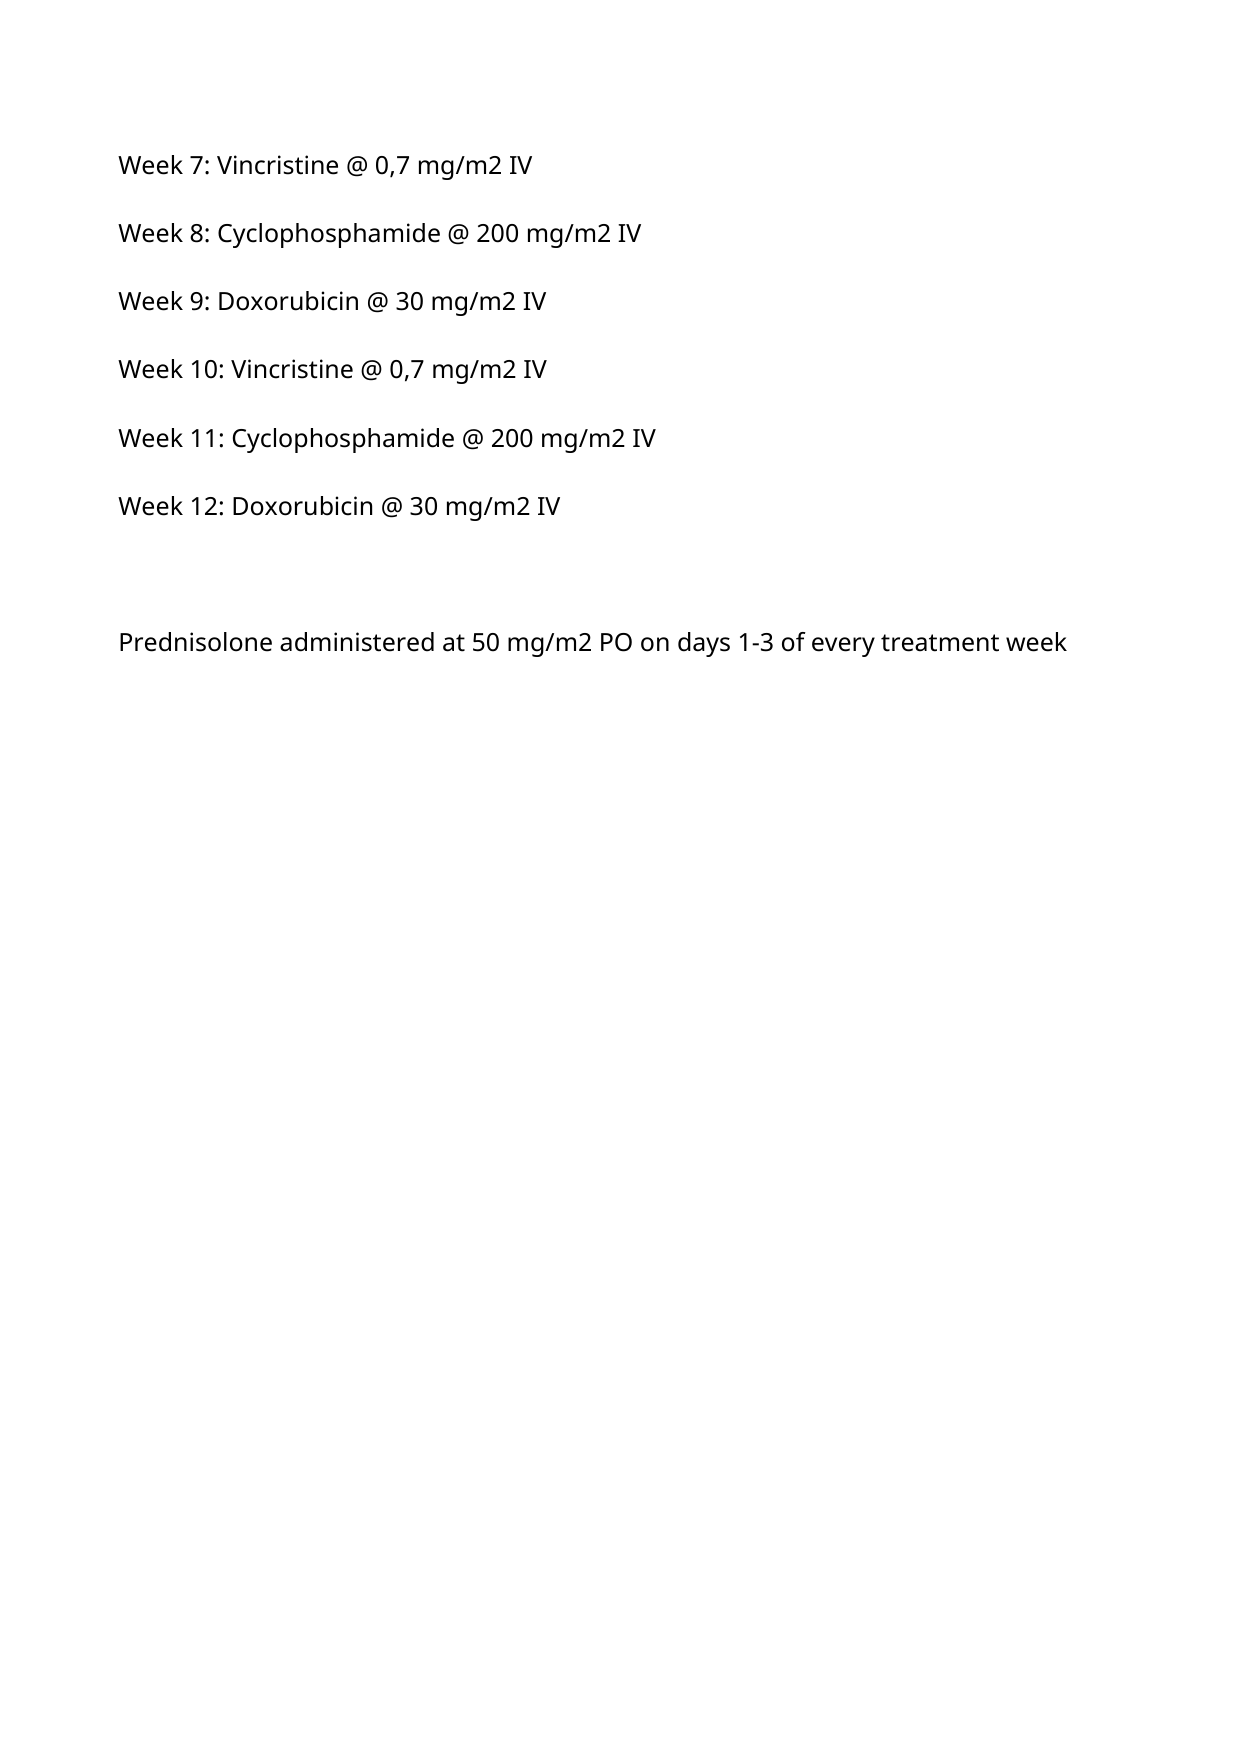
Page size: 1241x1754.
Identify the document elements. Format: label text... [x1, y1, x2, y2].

text Week 11: Cyclophosphamide @ 200 mg/m2 IV [118, 420, 1122, 454]
text Week 10: Vincristine @ 0,7 mg/m2 IV [118, 352, 1122, 386]
text Week 12: Doxorubicin @ 30 mg/m2 IV [118, 488, 1122, 522]
text Week 9: Doxorubicin @ 30 mg/m2 IV [118, 284, 1122, 318]
text Week 8: Cyclophosphamide @ 200 mg/m2 IV [118, 216, 1122, 250]
text Week 7: Vincristine @ 0,7 mg/m2 IV [118, 148, 1122, 182]
text Prednisolone administered at 50 mg/m2 PO on days 1-3 of every treatment week [118, 624, 1122, 659]
